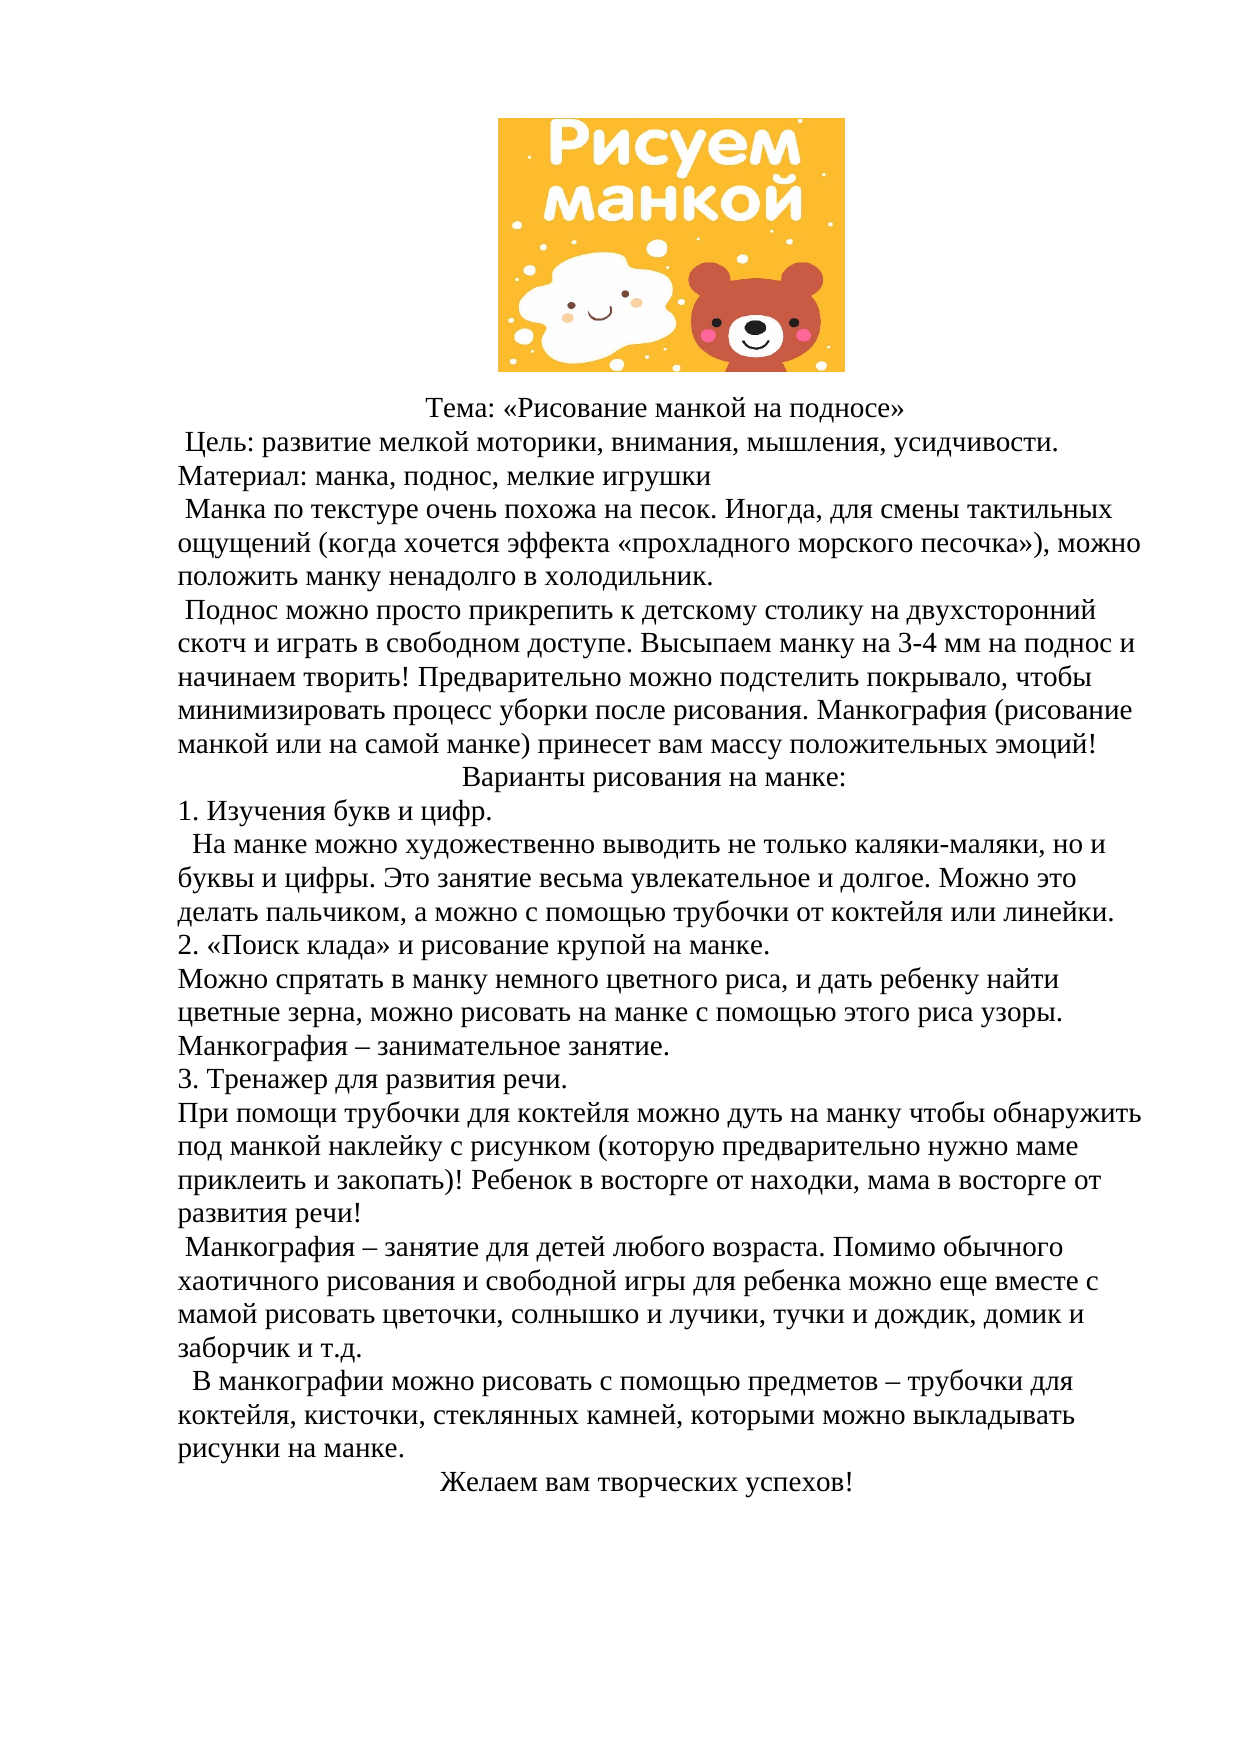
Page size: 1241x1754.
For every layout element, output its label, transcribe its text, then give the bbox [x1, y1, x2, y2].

text В манкографии можно рисовать с помощью предметов – трубочки для коктейля, кисточки, стеклянных камней, которыми можно выкладывать рисунки на манке. [177, 1363, 1152, 1464]
picture [498, 118, 845, 372]
text Материал: манка, поднос, мелкие игрушки Манка по текстуре очень похожа на песок. Иногда, для смены тактильных ощущений (когда хочется эффекта «прохладного морского песочка»), можно положить манку ненадолго в холодильник. Поднос можно просто прикрепить к детскому столику на двухсторонний скотч и играть в свободном доступе. Высыпаем манку на 3-4 мм на поднос и начинаем творить! Предварительно можно подстелить покрывало, чтобы минимизировать процесс уборки после рисования. Манкография (рисование манкой или на самой манке) принесет вам массу положительных эмоций! Варианты рисования на манке: 1. Изучения букв и цифр. На манке можно художественно выводить не только каляки-маляки, но и буквы и цифры. Это занятие весьма увлекательное и долгое. Можно это делать пальчиком, а можно с помощью трубочки от коктейля или линейки. 2. «Поиск клада» и рисование крупой на манке. Можно спрятать в манку немного цветного риса, и дать ребенку найти цветные зерна, можно рисовать на манке с помощью этого риса узоры. Манкография – занимательное занятие. 3. Тренажер для развития речи. При помощи трубочки для коктейля можно дуть на манку чтобы обнаружить под манкой наклейку с рисунком (которую предварительно нужно маме приклеить и закопать)! Ребенок в восторге от находки, мама в восторге от развития речи! Манкография – занятие для детей любого возраста. Помимо обычного хаотичного рисования и свободной игры для ребенка можно еще вместе с мамой рисовать цветочки, солнышко и лучики, тучки и дождик, домик и заборчик и т.д. [177, 458, 1152, 1363]
text Тема: «Рисование манкой на подносе» Цель: развитие мелкой моторики, внимания, мышления, усидчивости. [177, 391, 1152, 458]
text Желаем вам творческих успехов! [177, 1464, 1152, 1525]
